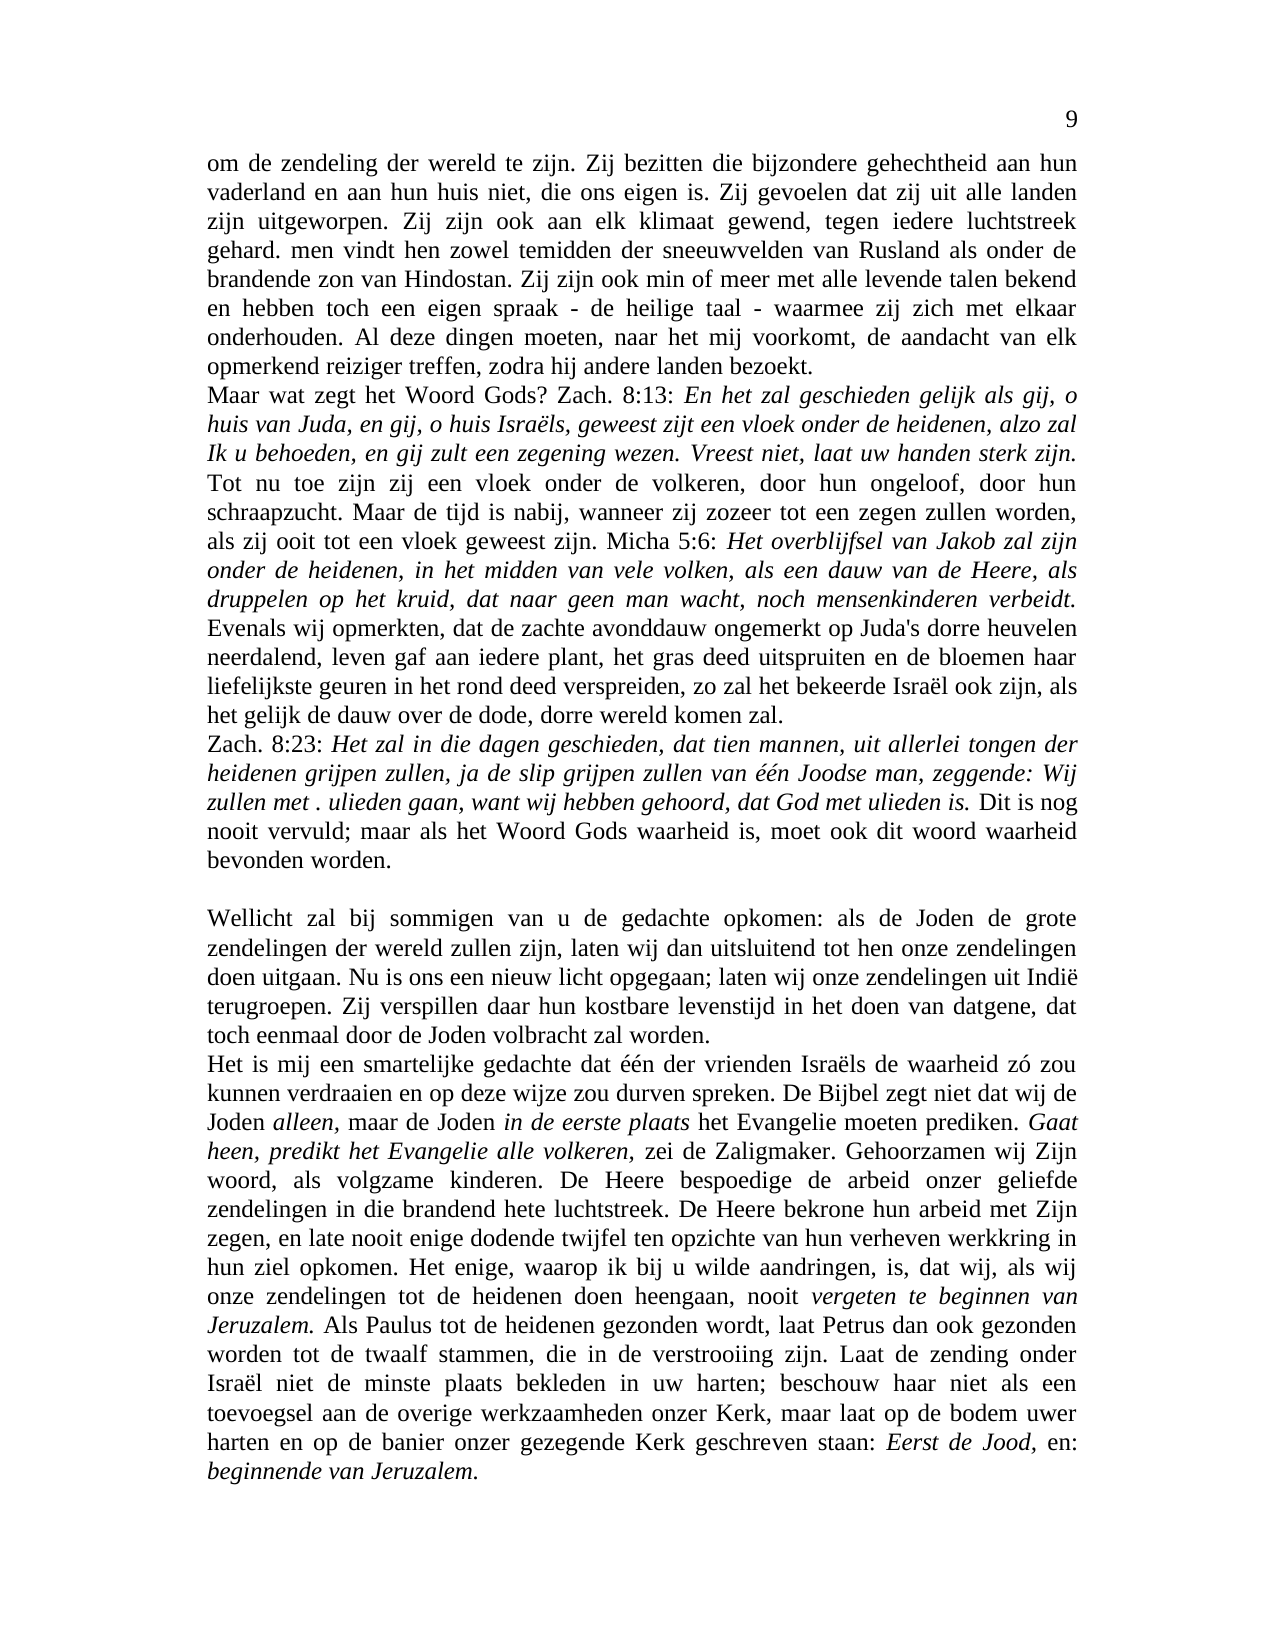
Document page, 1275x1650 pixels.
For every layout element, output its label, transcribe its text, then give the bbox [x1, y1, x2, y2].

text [207, 148, 1078, 380]
text Het is mij een smartelijke gedachte dat één der vrienden Israëls de waarheid zó zou kunnen verdraaien en op deze wijze zou durven spreken. De Bijbel zegt niet dat wij de Joden alleen, maar de Joden in de eerste plaats het Evangelie moeten prediken. Gaat heen, predikt het Evangelie alle volkeren, zei de Zaligmaker. Gehoorzamen wij Zijn woord, als volgzame kinderen. De Heere bespoedige de arbeid onzer geliefde zendelingen in die brandend hete luchtstreek. De Heere bekrone hun arbeid met Zijn zegen, en late nooit enige dodende twijfel ten opzichte van hun verheven werkkring in hun ziel opkomen. Het enige, waarop ik bij u wilde aandringen, is, dat wij, als wij onze zendelingen tot de heidenen doen heengaan, nooit vergeten te beginnen van Jeruzalem. Als Paulus tot de heidenen gezonden wordt, laat Petrus dan ook gezonden worden tot de twaalf stammen, die in de verstrooiing zijn. Laat de zending onder Israël niet de minste plaats bekleden in uw harten; beschouw haar niet als een toevoegsel aan de overige werkzaamheden onzer Kerk, maar laat op de bodem uwer harten en op de banier onzer gezegende Kerk geschreven staan: Eerst de Jood, en: beginnende van Jeruzalem. [207, 1049, 1078, 1484]
text Zach. 8:23: Het zal in die dagen geschieden, dat tien mannen, uit allerlei tongen der heidenen grijpen zullen, ja de slip grijpen zullen van één Joodse man, zeggende: Wij zullen met . ulieden gaan, want wij hebben gehoord, dat God met ulieden is. Dit is nog nooit vervuld; maar als het Woord Gods waarheid is, moet ook dit woord waarheid bevonden worden. [207, 729, 1078, 874]
text Maar wat zegt het Woord Gods? Zach. 8:13: En het zal geschieden gelijk als gij, o huis van Juda, en gij, o huis Israëls, geweest zijt een vloek onder de heidenen, alzo zal Ik u behoeden, en gij zult een zegening wezen. Vreest niet, laat uw handen sterk zijn. Tot nu toe zijn zij een vloek onder de volkeren, door hun ongeloof, door hun schraapzucht. Maar de tijd is nabij, wanneer zij zozeer tot een zegen zullen worden, als zij ooit tot een vloek geweest zijn. Micha 5:6: Het overblijfsel van Jakob zal zijn onder de heidenen, in het midden van vele volken, als een dauw van de Heere, als druppelen op het kruid, dat naar geen man wacht, noch mensenkinderen verbeidt. Evenals wij opmerkten, dat de zachte avonddauw ongemerkt op Juda's dorre heuvelen neerdalend, leven gaf aan iedere plant, het gras deed uitspruiten en de bloemen haar liefelijkste geuren in het rond deed verspreiden, zo zal het bekeerde Israël ook zijn, als het gelijk de dauw over de dode, dorre wereld komen zal. [207, 380, 1078, 729]
text Wellicht zal bij sommigen van u de gedachte opkomen: als de Joden de grote zendelingen der wereld zullen zijn, laten wij dan uitsluitend tot hen onze zendelingen doen uitgaan. Nu is ons een nieuw licht opgegaan; laten wij onze zendelingen uit Indië terugroepen. Zij verspillen daar hun kostbare levenstijd in het doen van datgene, dat toch eenmaal door de Joden volbracht zal worden. [207, 903, 1078, 1049]
